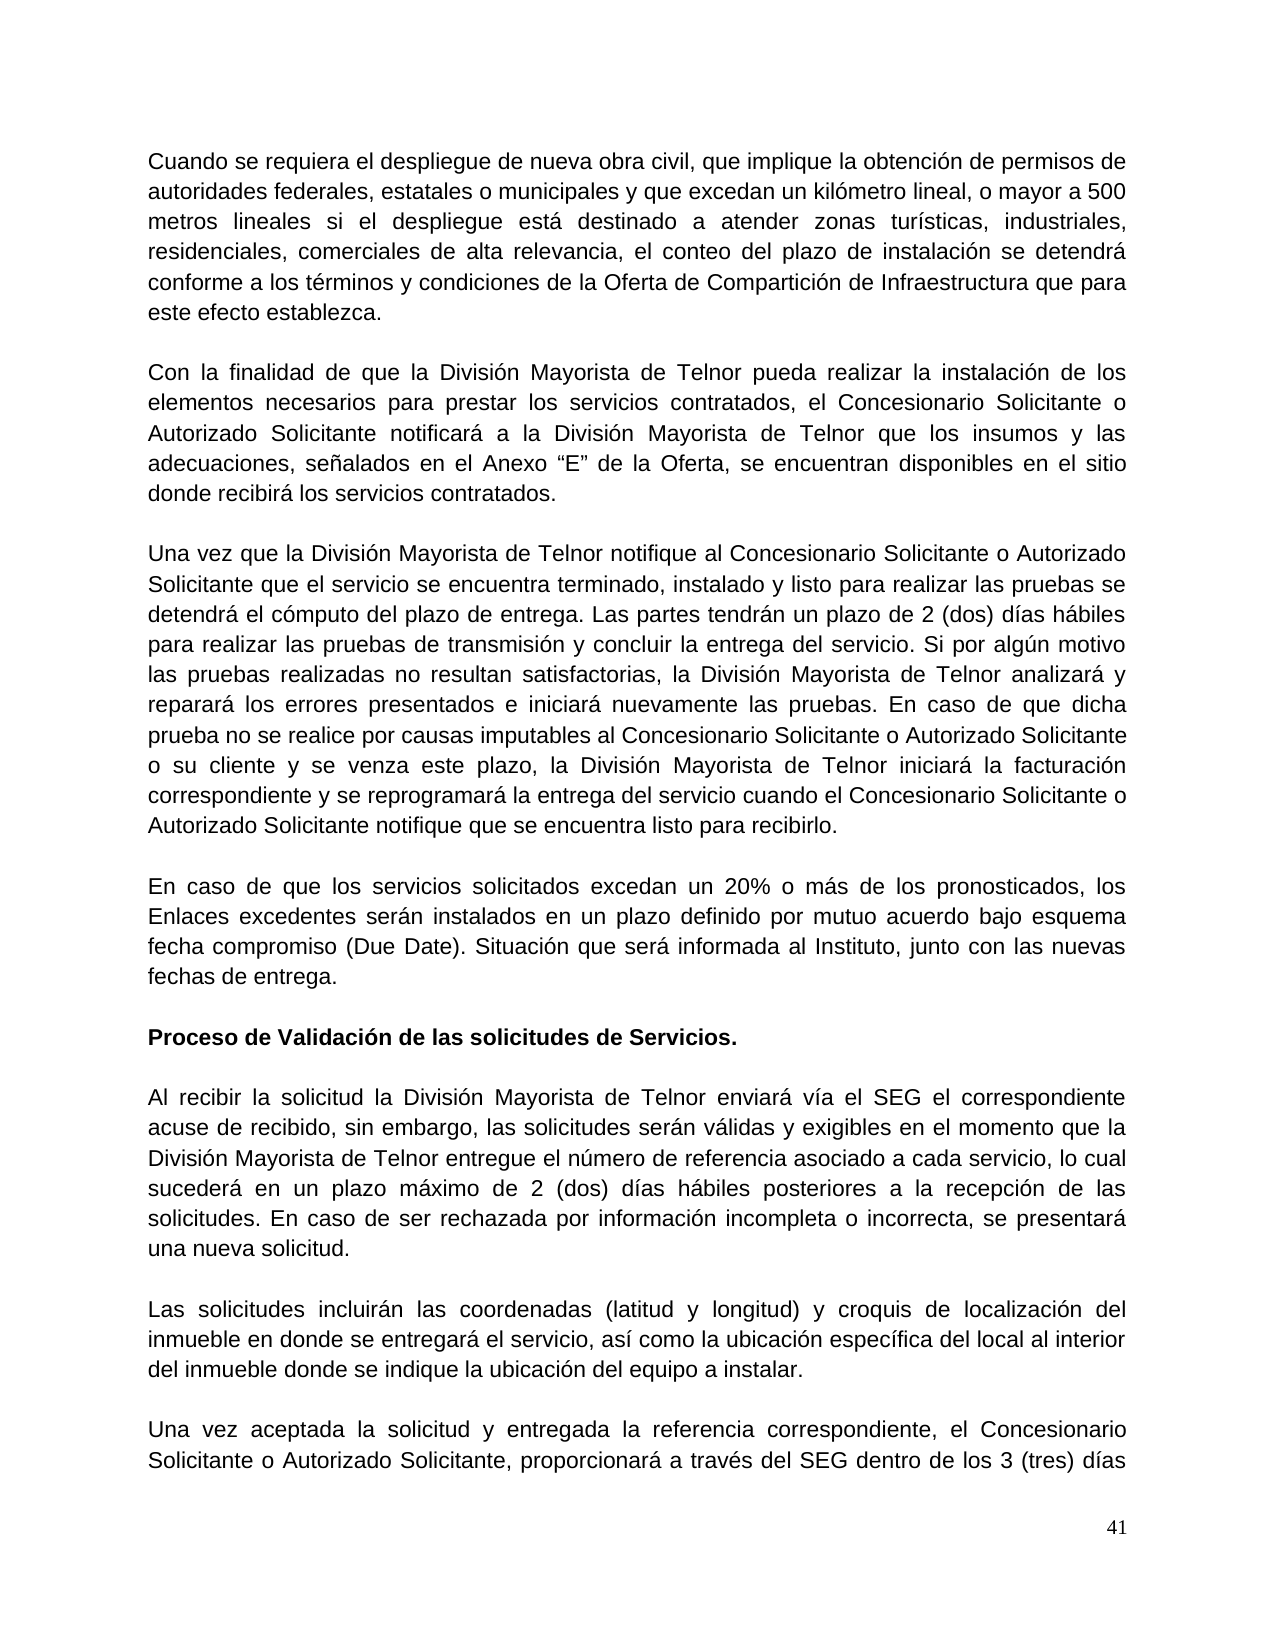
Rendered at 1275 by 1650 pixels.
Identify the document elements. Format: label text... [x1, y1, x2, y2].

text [148, 1416, 1127, 1473]
text Proceso de Validación de las solicitudes de Servicios. [148, 1024, 1127, 1050]
text Con la finalidad de que la División Mayorista de Telnor pueda realizar la instalación de los elementos necesarios para prestar los servicios contratados, el Concesionario Solicitante o Autorizado Solicitante notificará a la División Mayorista de Telnor que los insumos y las adecuaciones, señalados en el Anexo “E” de la Oferta, se encuentran disponibles en el sitio donde recibirá los servicios contratados. [148, 359, 1127, 506]
text Las solicitudes incluirán las coordenadas (latitud y longitud) y croquis de localización del inmueble en donde se entregará el servicio, así como la ubicación específica del local al interior del inmueble donde se indique la ubicación del equipo a instalar. [148, 1296, 1127, 1382]
text Cuando se requiera el despliegue de nueva obra civil, que implique la obtención de permisos de autoridades federales, estatales o municipales y que excedan un kilómetro lineal, o mayor a 500 metros lineales si el despliegue está destinado a atender zonas turísticas, industriales, residenciales, comerciales de alta relevancia, el conteo del plazo de instalación se detendrá conforme a los términos y condiciones de la Oferta de Compartición de Infraestructura que para este efecto establezca. [148, 148, 1127, 325]
text En caso de que los servicios solicitados excedan un 20% o más de los pronosticados, los Enlaces excedentes serán instalados en un plazo definido por mutuo acuerdo bajo esquema fecha compromiso (Due Date). Situación que será informada al Instituto, junto con las nuevas fechas de entrega. [148, 873, 1127, 990]
text Al recibir la solicitud la División Mayorista de Telnor enviará vía el SEG el correspondiente acuse de recibido, sin embargo, las solicitudes serán válidas y exigibles en el momento que la División Mayorista de Telnor entregue el número de referencia asociado a cada servicio, lo cual sucederá en un plazo máximo de 2 (dos) días hábiles posteriores a la recepción de las solicitudes. En caso de ser rechazada por información incompleta o incorrecta, se presentará una nueva solicitud. [148, 1084, 1127, 1262]
text Una vez que la División Mayorista de Telnor notifique al Concesionario Solicitante o Autorizado Solicitante que el servicio se encuentra terminado, instalado y listo para realizar las pruebas se detendrá el cómputo del plazo de entrega. Las partes tendrán un plazo de 2 (dos) días hábiles para realizar las pruebas de transmisión y concluir la entrega del servicio. Si por algún motivo las pruebas realizadas no resultan satisfactorias, la División Mayorista de Telnor analizará y reparará los errores presentados e iniciará nuevamente las pruebas. En caso de que dicha prueba no se realice por causas imputables al Concesionario Solicitante o Autorizado Solicitante o su cliente y se venza este plazo, la División Mayorista de Telnor iniciará la facturación correspondiente y se reprogramará la entrega del servicio cuando el Concesionario Solicitante o Autorizado Solicitante notifique que se encuentra listo para recibirlo. [148, 540, 1127, 839]
